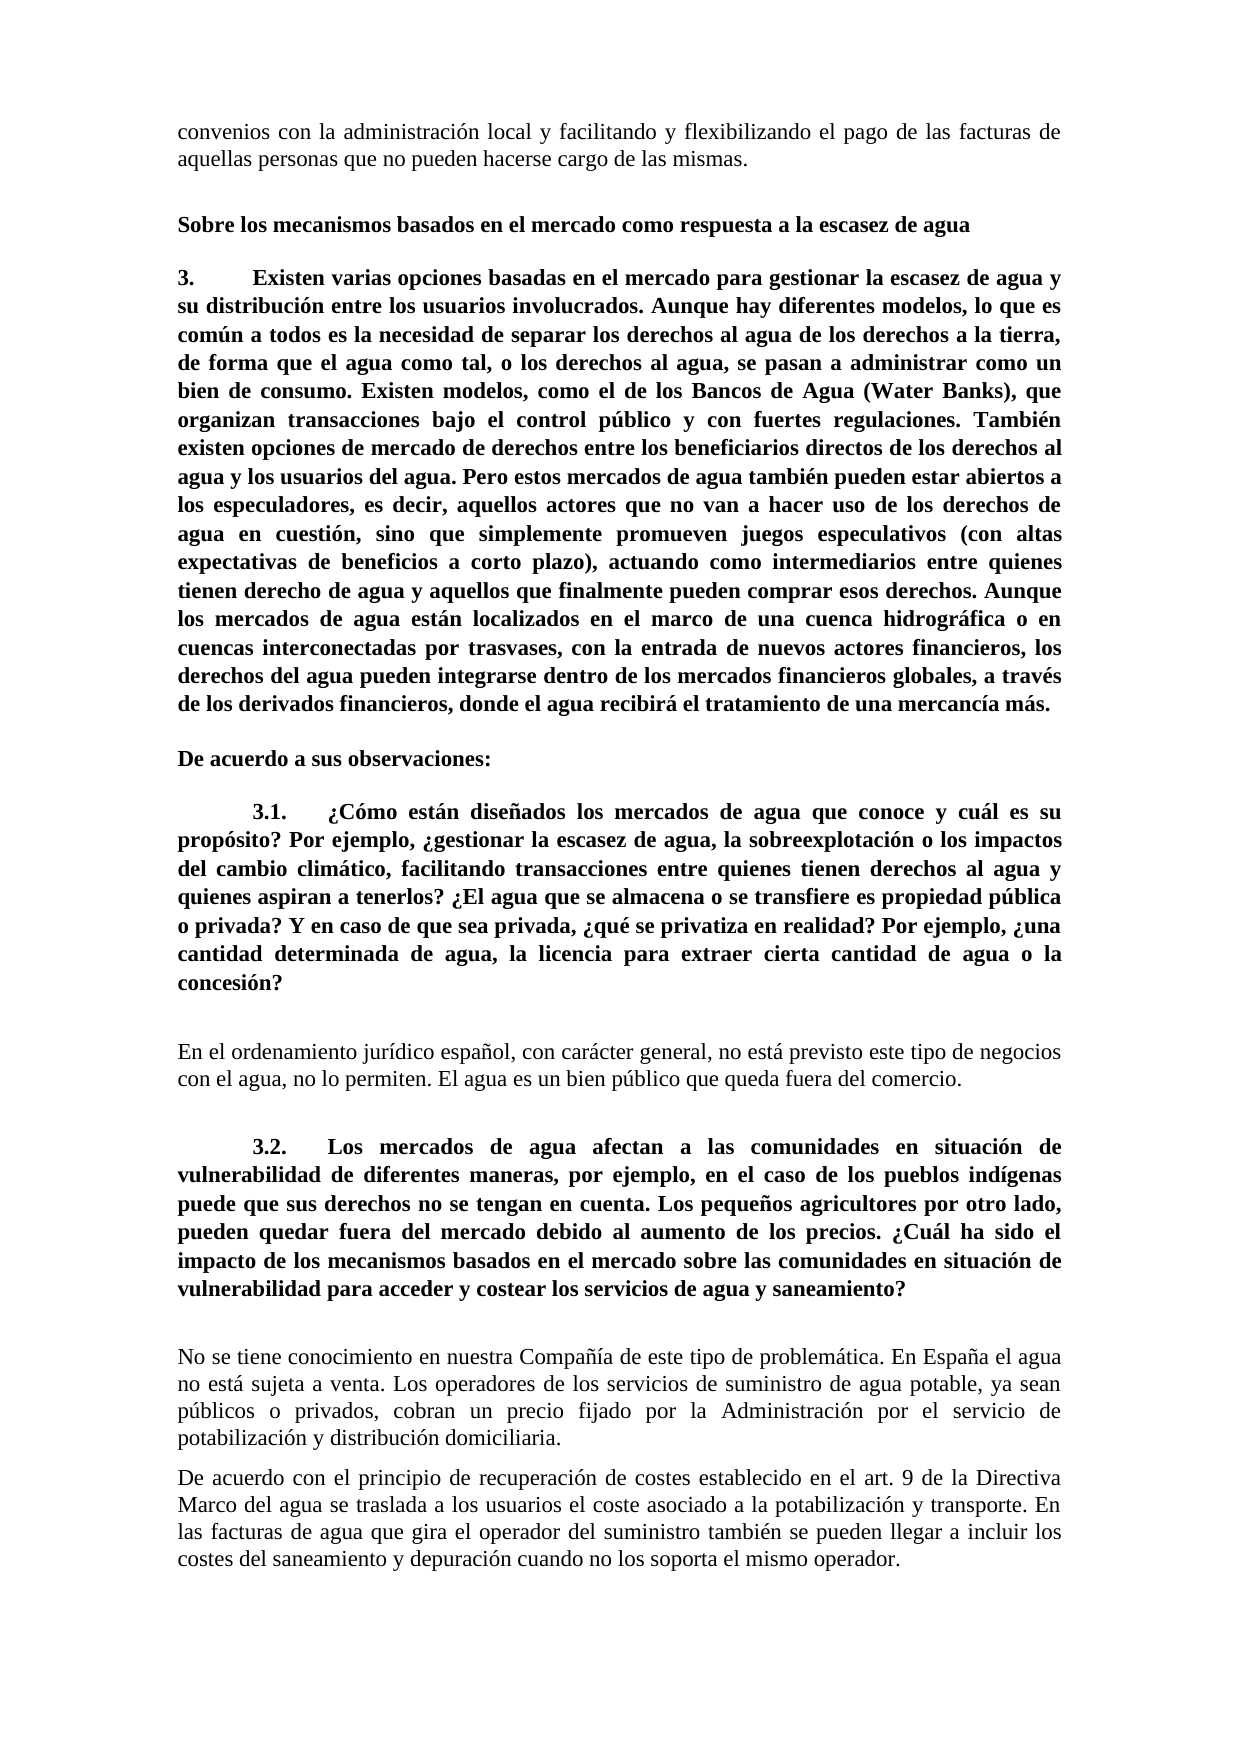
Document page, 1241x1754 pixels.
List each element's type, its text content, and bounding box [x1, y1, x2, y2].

list 3.1. ¿Cómo están diseñados los mercados de agua que conoce y cuál es su propósito? Por ejemplo, ¿gestionar la escasez de agua, la sobreexplotación o los impactos del cambio climático, facilitando transacciones entre quienes tienen derechos al agua y quienes aspiran a tenerlos? ¿El agua que se almacena o se transfiere es propiedad pública o privada? Y en caso de que sea privada, ¿qué se privatiza en realidad? Por ejemplo, ¿una cantidad determinada de agua, la licencia para extraer cierta cantidad de agua o la concesión? [177, 798, 1063, 995]
text De acuerdo a sus observaciones: [177, 745, 1063, 772]
list 3. Existen varias opciones basadas en el mercado para gestionar la escasez de agua y su distribución entre los usuarios involucrados. Aunque hay diferentes modelos, lo que es común a todos es la necesidad de separar los derechos al agua de los derechos a la tierra, de forma que el agua como tal, o los derechos al agua, se pasan a administrar como un bien de consumo. Existen modelos, como el de los Bancos de Agua (Water Banks), que organizan transacciones bajo el control público y con fuertes regulaciones. También existen opciones de mercado de derechos entre los beneficiarios directos de los derechos al agua y los usuarios del agua. Pero estos mercados de agua también pueden estar abiertos a los especuladores, es decir, aquellos actores que no van a hacer uso de los derechos de agua en cuestión, sino que simplemente promueven juegos especulativos (con altas expectativas de beneficios a corto plazo), actuando como intermediarios entre quienes tienen derecho de agua y aquellos que finalmente pueden comprar esos derechos. Aunque los mercados de agua están localizados en el marco de una cuenca hidrográfica o en cuencas interconectadas por trasvases, con la entrada de nuevos actores financieros, los derechos del agua pueden integrarse dentro de los mercados financieros globales, a través de los derivados financieros, donde el agua recibirá el tratamiento de una mercancía más. [177, 264, 1063, 717]
text De acuerdo con el principio de recuperación de costes establecido en el art. 9 de la Directiva Marco del agua se traslada a los usuarios el coste asociado a la potabilización y transporte. En las facturas de agua que gira el operador del suministro también se pueden llegar a incluir los costes del saneamiento y depuración cuando no los soporta el mismo operador. [177, 1463, 1063, 1572]
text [177, 118, 1063, 172]
text Sobre los mecanismos basados en el mercado como respuesta a la escasez de agua [177, 211, 1063, 237]
text No se tiene conocimiento en nuestra Compañía de este tipo de problemática. En España el agua no está sujeta a venta. Los operadores de los servicios de suministro de agua potable, ya sean públicos o privados, cobran un precio fijado por la Administración por el servicio de potabilización y distribución domiciliaria. [177, 1342, 1063, 1451]
text En el ordenamiento jurídico español, con carácter general, no está previsto este tipo de negocios con el agua, no lo permiten. El agua es un bien público que queda fuera del comercio. [177, 1038, 1063, 1092]
list 3.2. Los mercados de agua afectan a las comunidades en situación de vulnerabilidad de diferentes maneras, por ejemplo, en el caso de los pueblos indígenas puede que sus derechos no se tengan en cuenta. Los pequeños agricultores por otro lado, pueden quedar fuera del mercado debido al aumento de los precios. ¿Cuál ha sido el impacto de los mecanismos basados en el mercado sobre las comunidades en situación de vulnerabilidad para acceder y costear los servicios de agua y saneamiento? [177, 1133, 1063, 1302]
